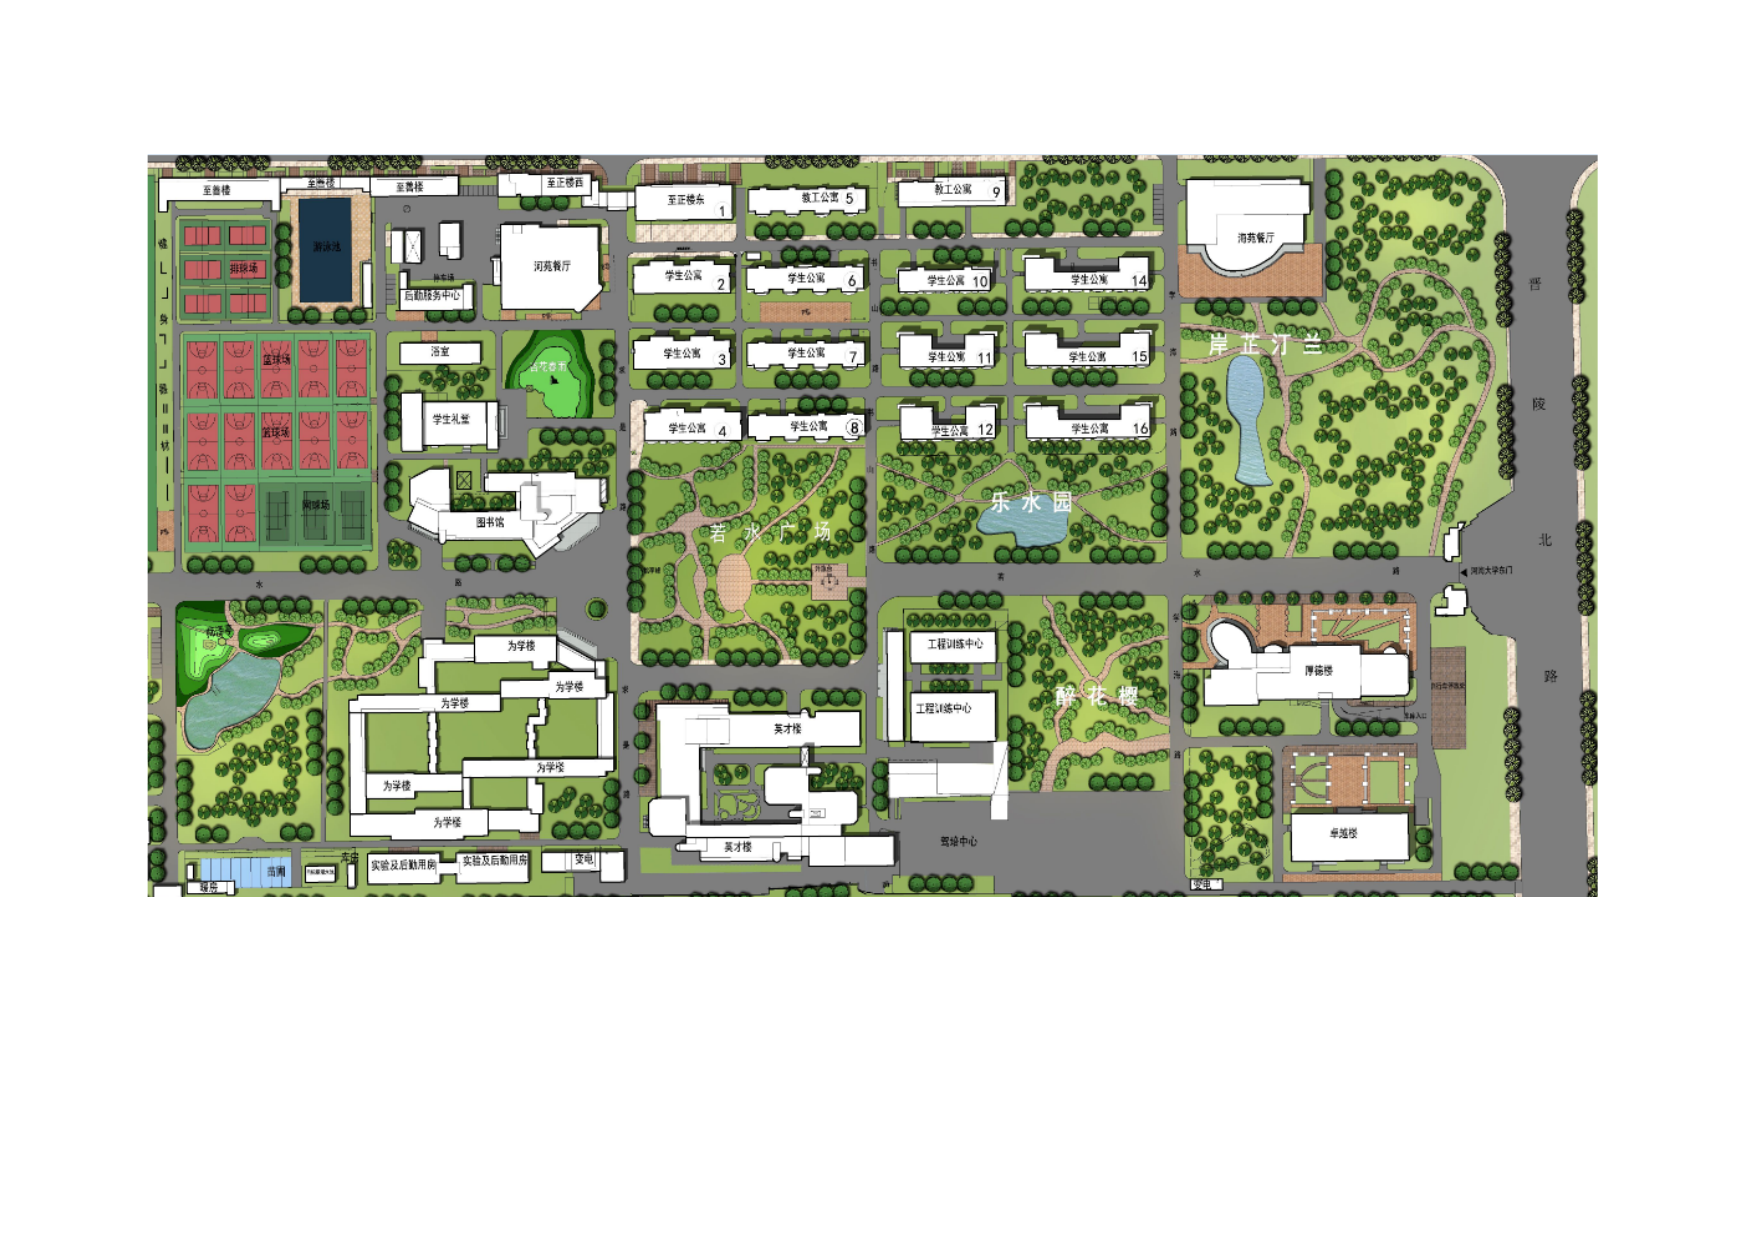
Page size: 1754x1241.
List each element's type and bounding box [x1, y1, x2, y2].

picture [147, 154, 1598, 897]
